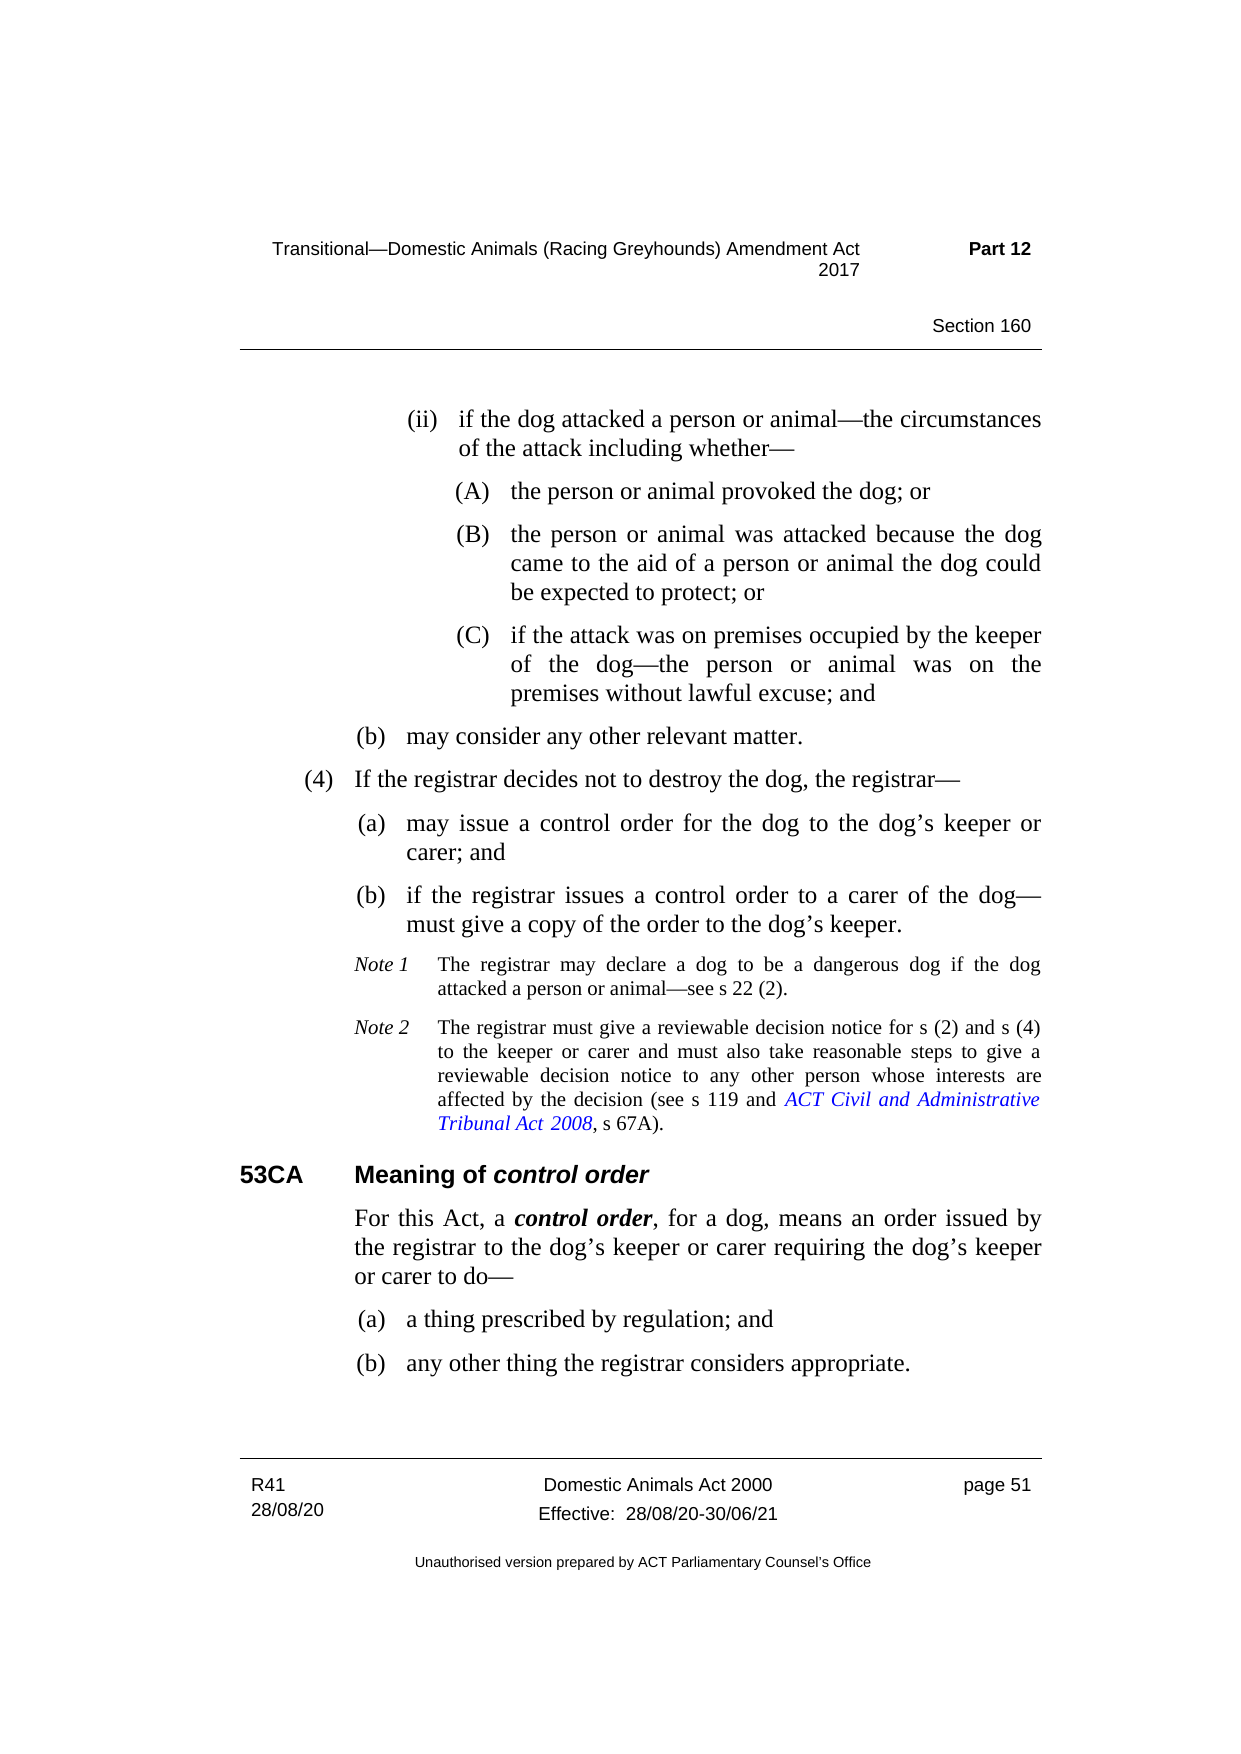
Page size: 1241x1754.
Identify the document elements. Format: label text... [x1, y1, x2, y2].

text (b) may consider any other relevant matter. [239, 721, 1042, 750]
text (ii) if the dog attacked a person or animal—the circumstances of the attack including whether— [239, 404, 1042, 462]
text 53CA Meaning of control order [239, 1160, 1042, 1189]
text (C) if the attack was on premises occupied by the keeper of the dog—the person or animal was on the premises without lawful excuse; and [239, 620, 1042, 707]
text Note 2 The registrar must give a reviewable decision notice for s (2) and s (4) to the keeper or carer and must also take reasonable steps to give a reviewable decision notice to any other person whose interests are affected by the decision (see s 119 and ACT Civil and Administrative Tribunal Act 2008, s 67A). [354, 1015, 1042, 1135]
text (a) a thing prescribed by regulation; and [239, 1304, 1042, 1333]
text (A) the person or animal provoked the dog; or [239, 476, 1042, 505]
text (B) the person or animal was attacked because the dog came to the aid of a person or animal the dog could be expected to protect; or [239, 519, 1042, 606]
text (b) if the registrar issues a control order to a carer of the dog—must give a copy of the order to the dog’s keeper. [239, 880, 1042, 937]
text (b) any other thing the registrar considers appropriate. [239, 1348, 1042, 1376]
text Note 1 The registrar may declare a dog to be a dangerous dog if the dog attacked a person or animal—see s 22 (2). [354, 952, 1042, 1000]
text (a) may issue a control order for the dog to the dog’s keeper or carer; and [239, 808, 1042, 865]
text (4) If the registrar decides not to destroy the dog, the registrar— [239, 764, 1042, 793]
text For this Act, a control order, for a dog, means an order issued by the registrar to the dog’s keeper or carer requiring the dog’s keeper or carer to do— [354, 1203, 1042, 1290]
